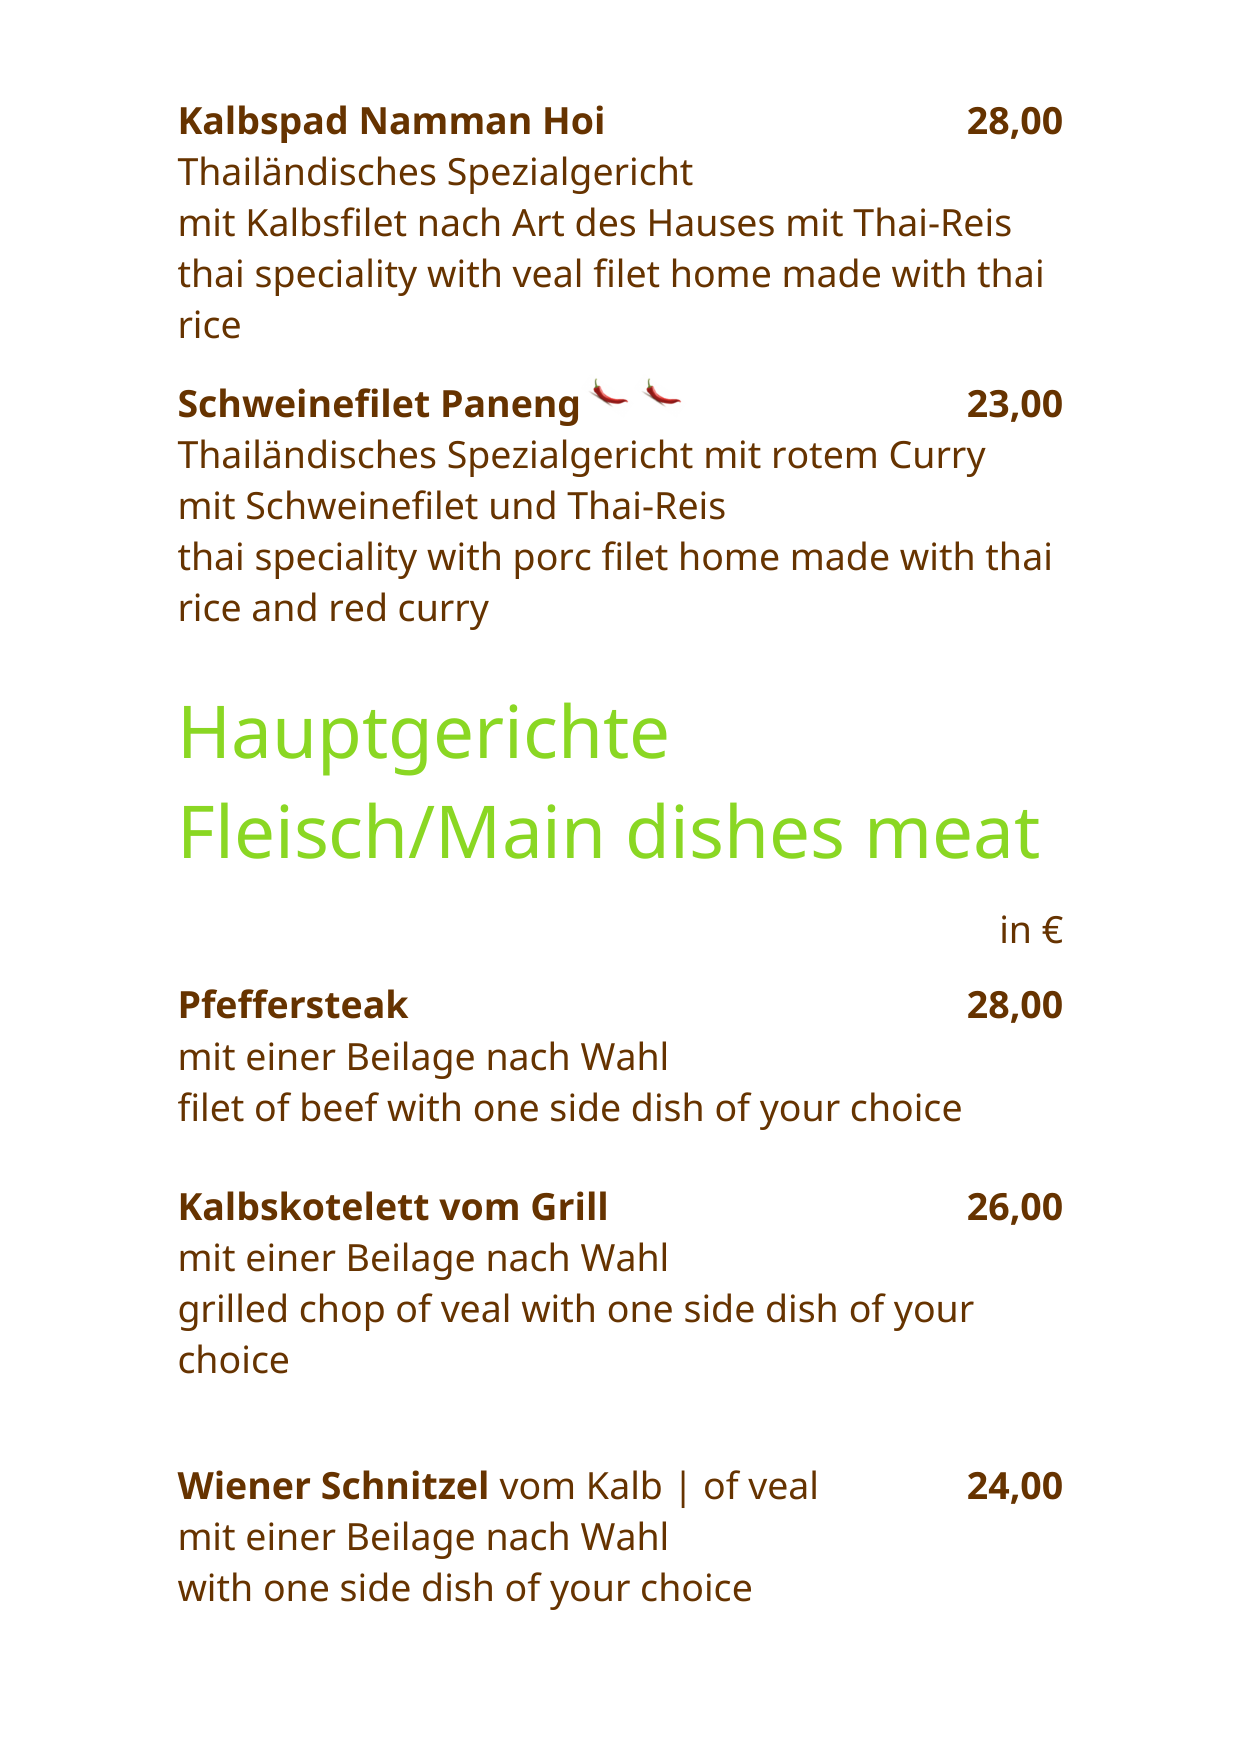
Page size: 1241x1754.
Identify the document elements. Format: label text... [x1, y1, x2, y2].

subtitle mit Kalbsfilet nach Art des Hauses mit Thai-Reis [177, 196, 1063, 247]
subtitle thai speciality with veal filet home made with thai rice [177, 247, 1063, 349]
subtitle Thailändisches Spezialgericht [177, 145, 1063, 196]
subtitle mit Schweinefilet und Thai-Reis [177, 479, 1063, 531]
subtitle mit einer Beilage nach Wahl [177, 1510, 1063, 1561]
subtitle in € [177, 904, 1063, 955]
subtitle filet of beef with one side dish of your choice [177, 1081, 1063, 1132]
picture [634, 374, 686, 417]
subtitle mit einer Beilage nach Wahl [177, 1231, 1063, 1282]
subtitle Thailändisches Spezialgericht mit rotem Curry [177, 428, 1063, 479]
subtitle Wiener Schnitzel vom Kalb | of veal 24,00 [177, 1459, 1063, 1510]
subtitle with one side dish of your choice [177, 1561, 1063, 1612]
subtitle Pfeffersteak 28,00 [177, 979, 1063, 1030]
subtitle grilled chop of veal with one side dish of your choice [177, 1282, 1063, 1384]
text Hauptgerichte Fleisch/Main dishes meat [177, 681, 1063, 879]
picture [581, 374, 633, 417]
subtitle Schweinefilet Paneng 23,00 [177, 373, 1063, 428]
subtitle mit einer Beilage nach Wahl [177, 1030, 1063, 1081]
subtitle Kalbskotelett vom Grill 26,00 [177, 1180, 1063, 1231]
subtitle thai speciality with porc filet home made with thai rice and red curry [177, 531, 1063, 633]
subtitle Kalbspad Namman Hoi 28,00 [177, 94, 1063, 145]
